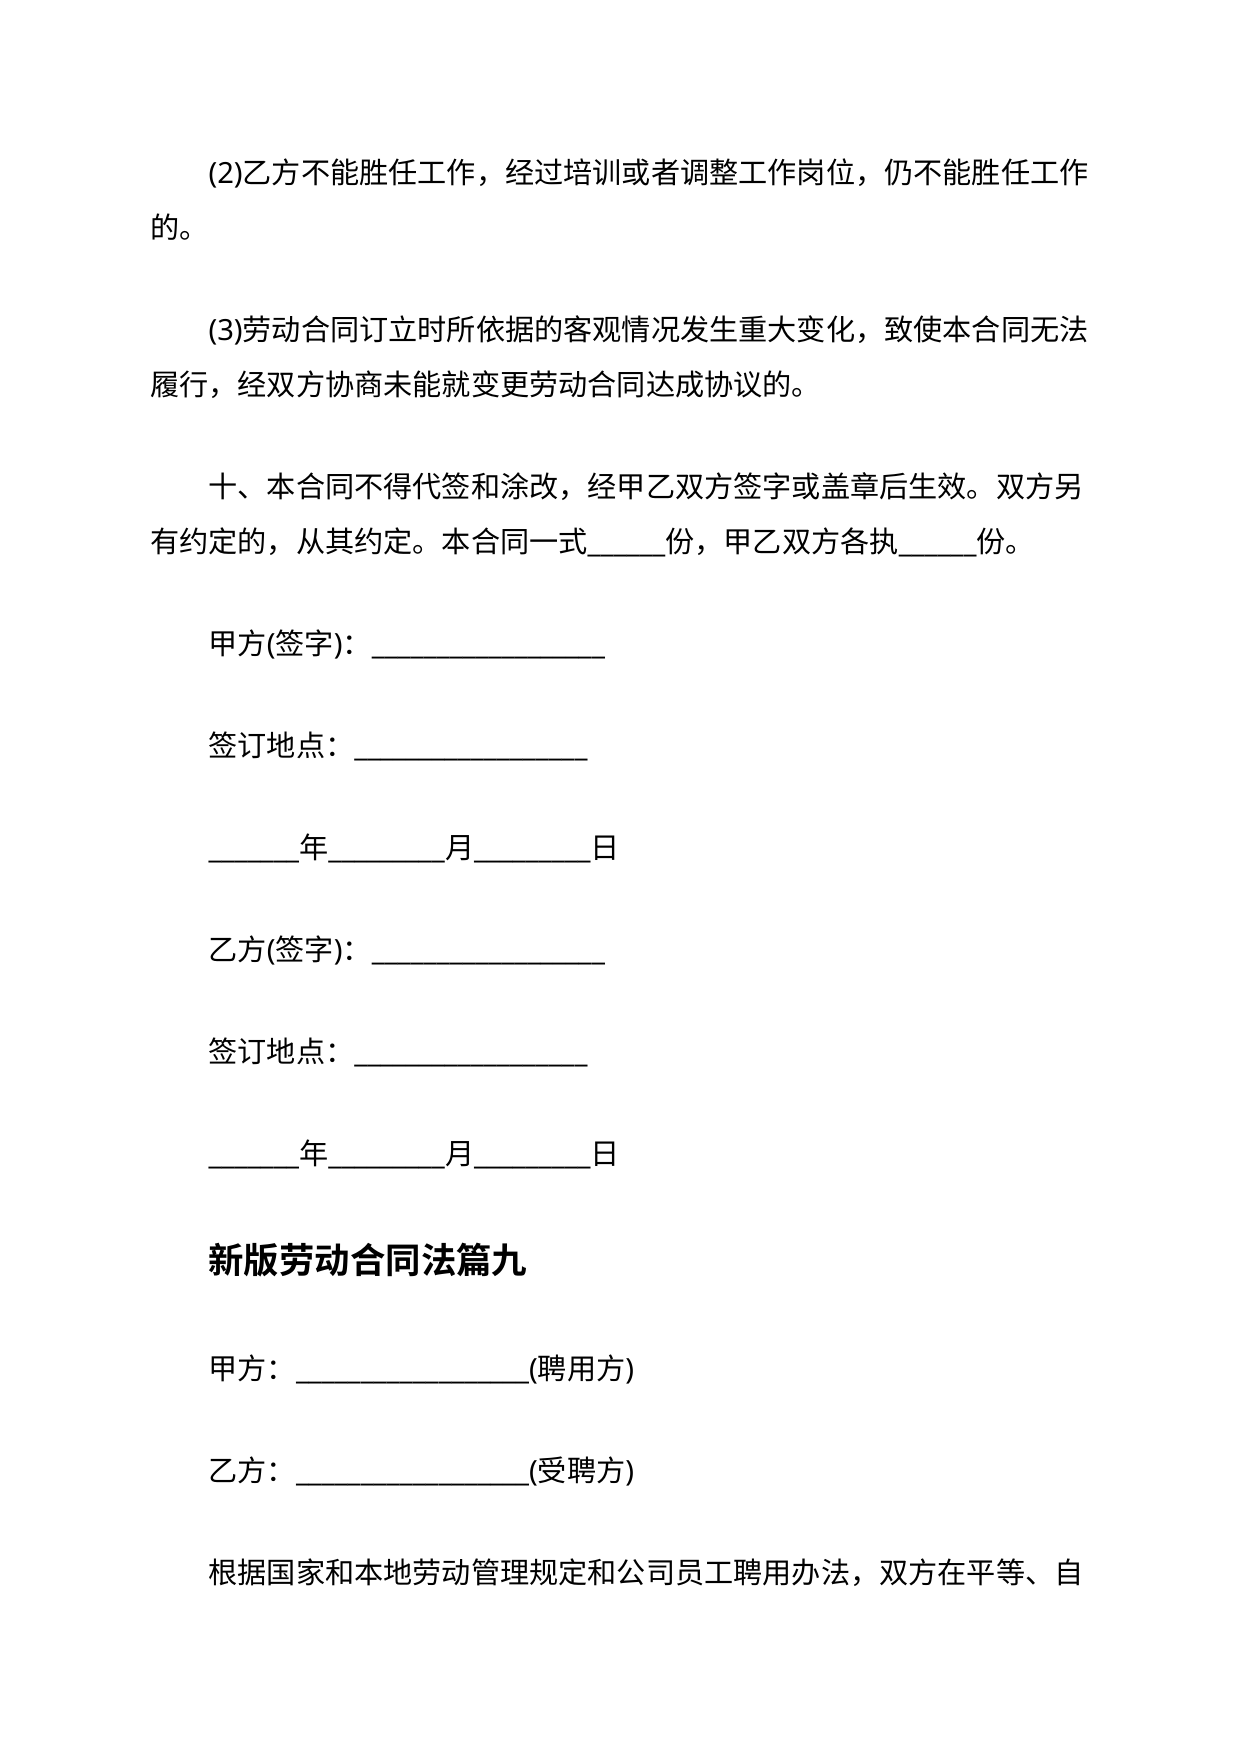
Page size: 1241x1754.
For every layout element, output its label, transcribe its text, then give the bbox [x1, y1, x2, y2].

text (2)乙方不能胜任工作，经过培训或者调整工作岗位，仍不能胜任工作的。 [150, 150, 1090, 247]
text 新版劳动合同法篇九 [150, 1232, 1090, 1283]
text 甲方(签字)：__________________ [150, 620, 1090, 663]
text 签订地点：__________________ [150, 722, 1090, 765]
text 甲方：__________________(聘用方) [150, 1346, 1090, 1388]
text _______年_________月_________日 [150, 824, 1090, 867]
text (3)劳动合同订立时所依据的客观情况发生重大变化，致使本合同无法履行，经双方协商未能就变更劳动合同达成协议的。 [150, 307, 1090, 404]
text _______年_________月_________日 [150, 1130, 1090, 1173]
text 十、本合同不得代签和涂改，经甲乙双方签字或盖章后生效。双方另有约定的，从其约定。本合同一式______份，甲乙双方各执______份。 [150, 463, 1090, 561]
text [150, 1550, 1090, 1592]
text 签订地点：__________________ [150, 1028, 1090, 1071]
text 乙方(签字)：__________________ [150, 926, 1090, 969]
text 乙方：__________________(受聘方) [150, 1448, 1090, 1490]
